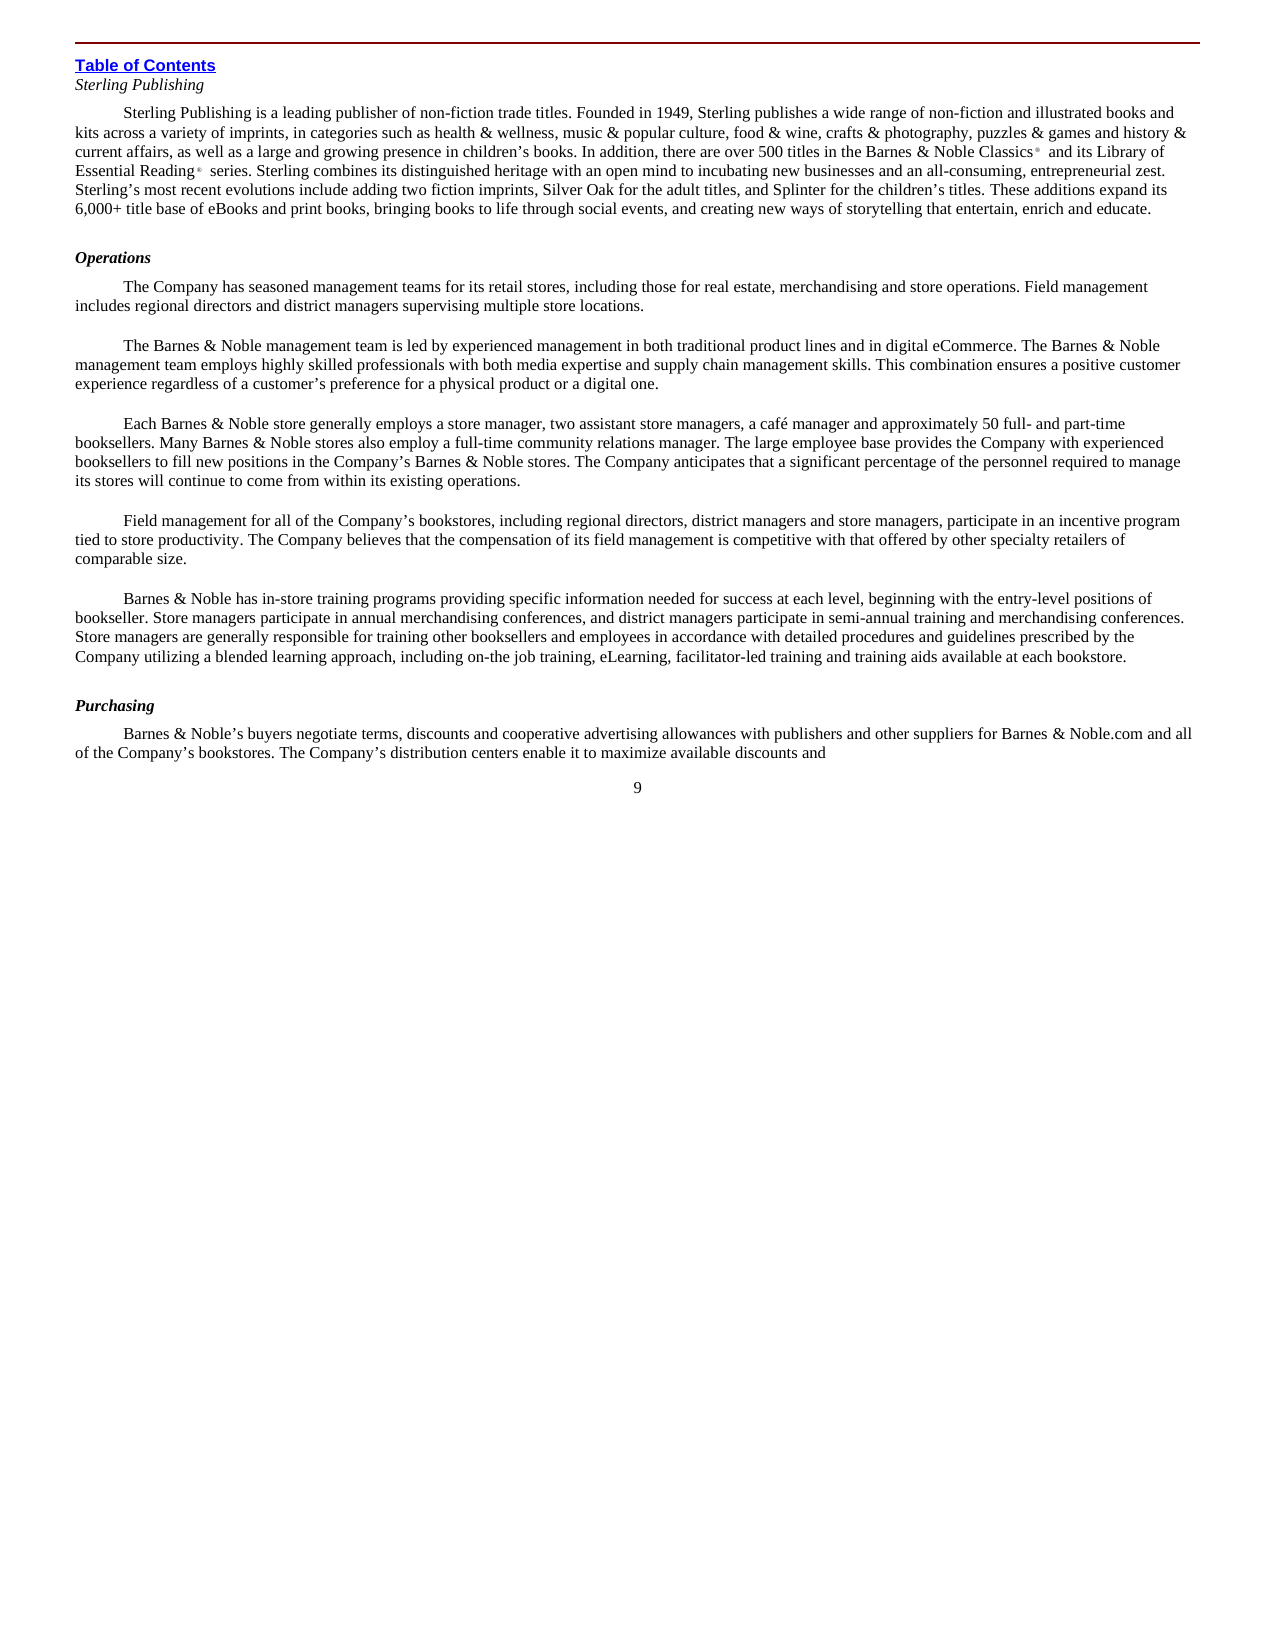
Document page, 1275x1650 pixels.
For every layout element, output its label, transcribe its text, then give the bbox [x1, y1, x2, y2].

text Operations [75, 248, 1200, 267]
text Field management for all of the Company’s bookstores, including regional directors, district managers and store managers, participate in an incentive program tied to store productivity. The Company believes that the compensation of its field management is competitive with that offered by other specialty retailers of comparable size. [75, 511, 1200, 568]
text 9 [75, 778, 1200, 797]
text Barnes & Noble’s buyers negotiate terms, discounts and cooperative advertising allowances with publishers and other suppliers for Barnes & Noble.com and all of the Company’s bookstores. The Company’s distribution centers enable it to maximize available discounts and [75, 724, 1200, 762]
text Barnes & Noble has in-store training programs providing specific information needed for success at each level, beginning with the entry-level positions of bookseller. Store managers participate in annual merchandising conferences, and district managers participate in semi-annual training and merchandising conferences. Store managers are generally responsible for training other booksellers and employees in accordance with detailed procedures and guidelines prescribed by the Company utilizing a blended learning approach, including on-the job training, eLearning, facilitator-led training and training aids available at each bookstore. [75, 589, 1200, 666]
text Table of Contents [75, 56, 1200, 75]
text The Barnes & Noble management team is led by experienced management in both traditional product lines and in digital eCommerce. The Barnes & Noble management team employs highly skilled professionals with both media expertise and supply chain management skills. This combination ensures a positive customer experience regardless of a customer’s preference for a physical product or a digital one. [75, 335, 1200, 393]
text Sterling Publishing [75, 75, 1200, 94]
text Purchasing [75, 695, 1200, 714]
text Sterling Publishing is a leading publisher of non-fiction trade titles. Founded in 1949, Sterling publishes a wide range of non-fiction and illustrated books and kits across a variety of imprints, in categories such as health & wellness, music & popular culture, food & wine, crafts & photography, puzzles & games and history & current affairs, as well as a large and growing presence in children’s books. In addition, there are over 500 titles in the Barnes & Noble Classics ® and its Library of Essential Reading ® series. Sterling combines its distinguished heritage with an open mind to incubating new businesses and an all-consuming, entrepreneurial zest. Sterling’s most recent evolutions include adding two fiction imprints, Silver Oak for the adult titles, and Splinter for the children’s titles. These additions expand its 6,000+ title base of eBooks and print books, bringing books to life through social events, and creating new ways of storytelling that entertain, enrich and educate. [75, 103, 1200, 218]
text Each Barnes & Noble store generally employs a store manager, two assistant store managers, a café manager and approximately 50 full- and part-time booksellers. Many Barnes & Noble stores also employ a full-time community relations manager. The large employee base provides the Company with experienced booksellers to fill new positions in the Company’s Barnes & Noble stores. The Company anticipates that a significant percentage of the personnel required to manage its stores will continue to come from within its existing operations. [75, 413, 1200, 490]
text The Company has seasoned management teams for its retail stores, including those for real estate, merchandising and store operations. Field management includes regional directors and district managers supervising multiple store locations. [75, 276, 1200, 315]
